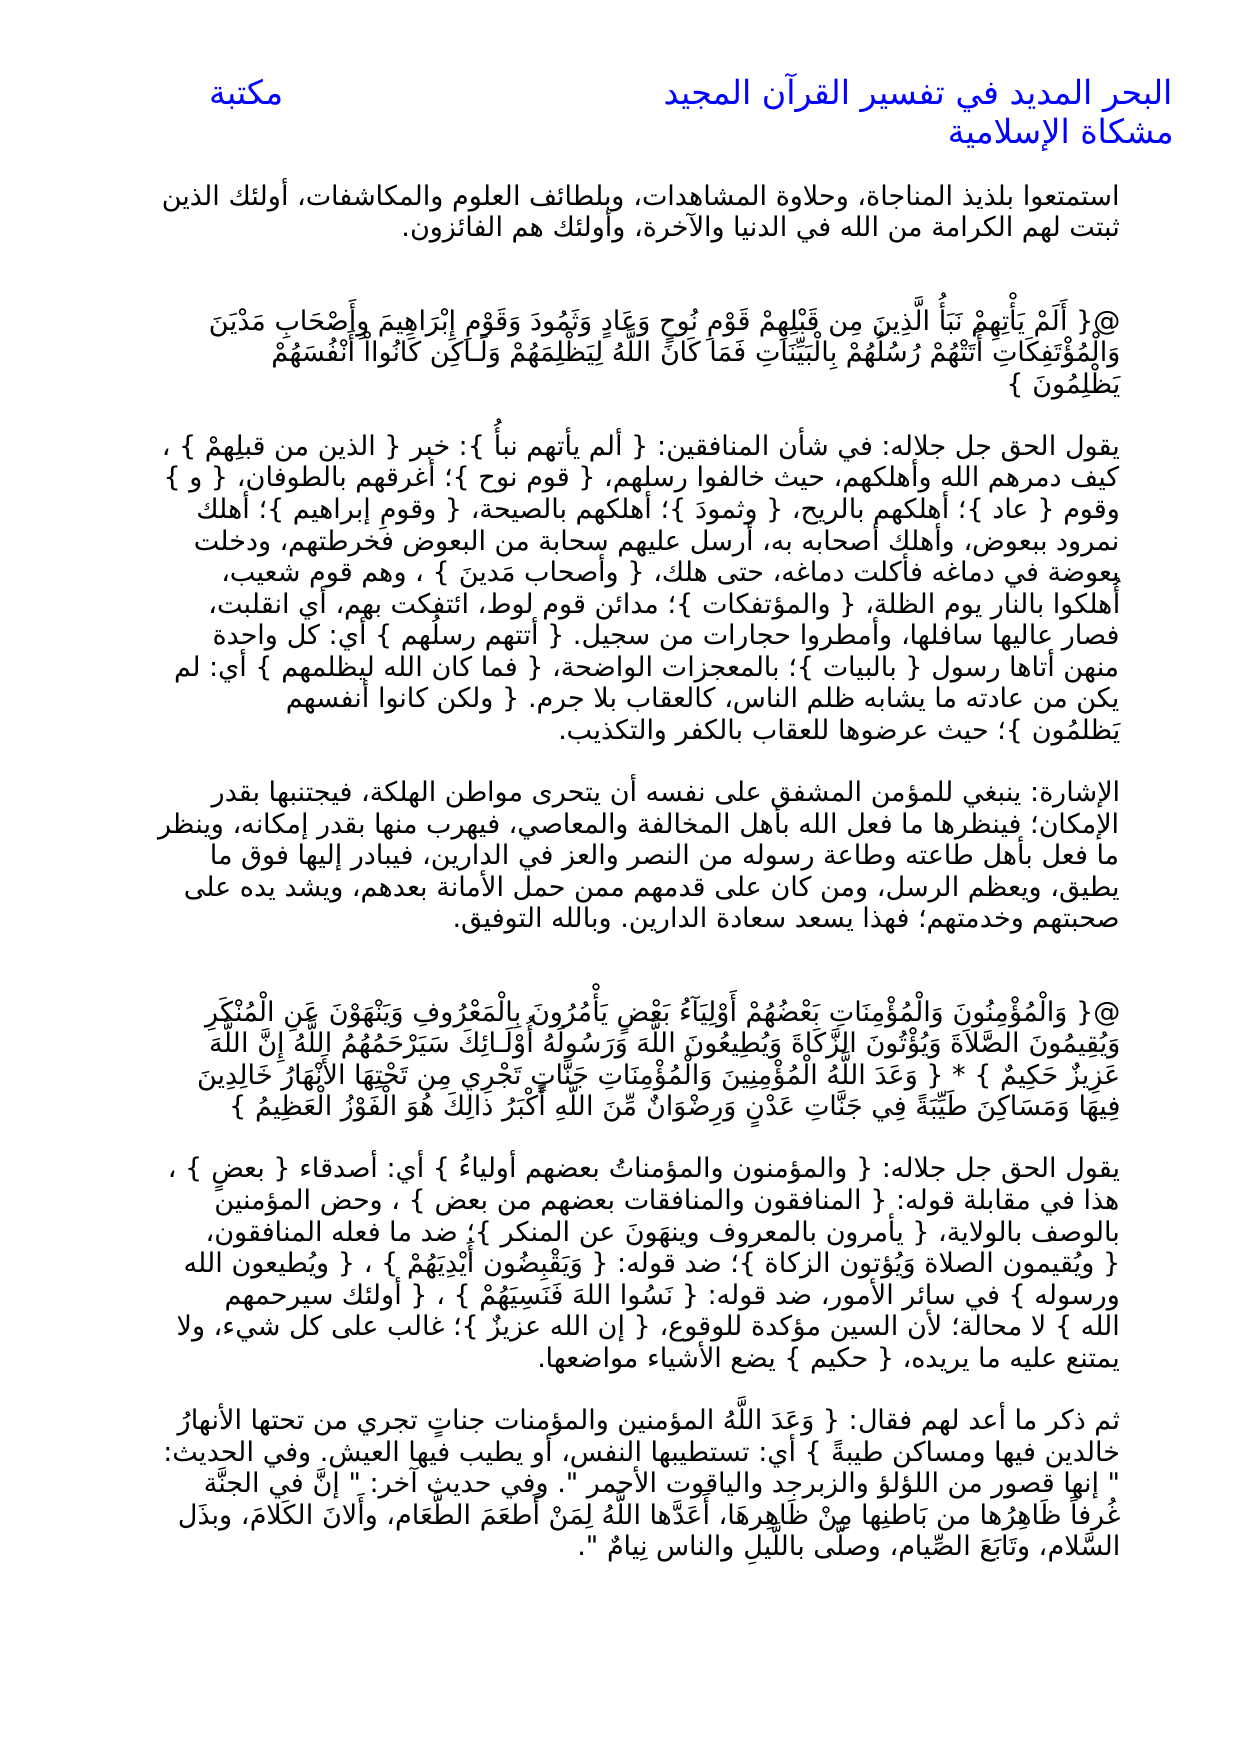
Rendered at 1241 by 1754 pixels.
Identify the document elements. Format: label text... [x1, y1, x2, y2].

text يقول الحق جل جلاله: { والمؤمنون والمؤمناتُ بعضهم أولياءُ } أي: أصدقاء { بعضٍ } ، هذا في مقابلة قوله: { المنافقون والمنافقات بعضهم من بعض } ، وحض المؤمنين بالوصف بالولاية، { يأمرون بالمعروف وينهَونَ عن المنكر }؛ ضد ما فعله المنافقون، { ويُقيمون الصلاة وَيُؤتون الزكاة }؛ ضد قوله: { وَيَقْبِضُون أَيْدِيَهُمْ } ، { ويُطيعون الله ورسوله } في سائر الأمور، ضد قوله: { نَسُوا اللهَ فَنَسِيَهُمْ } ، { أولئك سيرحمهم الله } لا محالة؛ لأن السين مؤكدة للوقوع، { إن الله عزيزٌ }؛ غالب على كل شيء، ولا يمتنع عليه ما يريده، { حكيم } يضع الأشياء مواضعها. [157, 1153, 1120, 1374]
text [157, 180, 1120, 243]
text @{ وَالْمُؤْمِنُونَ وَالْمُؤْمِنَاتِ بَعْضُهُمْ أَوْلِيَآءُ بَعْضٍ يَأْمُرُونَ بِالْمَعْرُوفِ وَيَنْهَوْنَ عَنِ الْمُنْكَرِ وَيُقِيمُونَ الصَّلاَةَ وَيُؤْتُونَ الزَّكَاةَ وَيُطِيعُونَ اللَّهَ وَرَسُولَهُ أُوْلَـائِكَ سَيَرْحَمُهُمُ اللَّهُ إِنَّ اللَّهَ عَزِيزٌ حَكِيمٌ } * { وَعَدَ اللَّهُ الْمُؤْمِنِينَ وَالْمُؤْمِنَاتِ جَنَّاتٍ تَجْرِي مِن تَحْتِهَا الأَنْهَارُ خَالِدِينَ فِيهَا وَمَسَاكِنَ طَيِّبَةً فِي جَنَّاتِ عَدْنٍ وَرِضْوَانٌ مِّنَ اللَّهِ أَكْبَرُ ذالِكَ هُوَ الْفَوْزُ الْعَظِيمُ } [157, 996, 1120, 1122]
text ثم ذكر ما أعد لهم فقال: { وَعَدَ اللَّهُ المؤمنين والمؤمنات جناتٍ تجري من تحتها الأنهارُ خالدين فيها ومساكن طيبةً } أي: تستطيبها النفس، أو يطيب فيها العيش. وفي الحديث: " إنها قصور من اللؤلؤ والزبرجد والياقوت الأحمر ". وفي حديث آخر: " إنَّ في الجنَّة غُرفاً ظَاهِرُها من بَاطنِها مِنْ ظَاهِرهَا، أَعَدَّها اللَّهُ لِمَنْ أَطعَمَ الطَّعَام، وأَلانَ الكَلامَ، وبذَل السَّلام، وتَابَعَ الصِّيام، وصلَّى باللَّيلِ والناس نِيامٌ ". [157, 1404, 1120, 1562]
text يقول الحق جل جلاله: في شأن المنافقين: { ألم يأتهم نبأُ }: خبر { الذين من قبلِهمْ } ، كيف دمرهم الله وأهلكهم، حيث خالفوا رسلهم، { قوم نوح }؛ أغرقهم بالطوفان، { و } وقوم { عاد }؛ أهلكهم بالريح، { وثمودَ }؛ أهلكهم بالصيحة، { وقومِ إبراهيم }؛ أهلك نمرود ببعوض، وأهلك أصحابه به، أرسل عليهم سحابة من البعوض فخرطتهم، ودخلت بعوضة في دماغه فأكلت دماغه، حتى هلك، { وأصحاب مَدينَ } ، وهم قوم شعيب، أُهلكوا بالنار يوم الظلة، { والمؤتفكات }؛ مدائن قوم لوط، ائتفكت بهم، أي انقلبت، فصار عاليها سافلها، وأمطروا حجارات من سجيل. { أتتهم رسلُهم } أي: كل واحدة منهن أتاها رسول { بالبيات }؛ بالمعجزات الواضحة، { فما كان الله ليظلمهم } أي: لم يكن من عادته ما يشابه ظلم الناس، كالعقاب بلا جرم. { ولكن كانوا أنفسهم يَظلمُون }؛ حيث عرضوها للعقاب بالكفر والتكذيب. [157, 430, 1120, 746]
text الإشارة: ينبغي للمؤمن المشفق على نفسه أن يتحرى مواطن الهلكة، فيجتنبها بقدر الإمكان؛ فينظرها ما فعل الله بأهل المخالفة والمعاصي، فيهرب منها بقدر إمكانه، وينظر ما فعل بأهل طاعته وطاعة رسوله من النصر والعز في الدارين، فيبادر إليها فوق ما يطيق، ويعظم الرسل، ومن كان على قدمهم ممن حمل الأمانة بعدهم، ويشد يده على صحبتهم وخدمتهم؛ فهذا يسعد سعادة الدارين. وبالله التوفيق. [157, 777, 1120, 934]
text @{ أَلَمْ يَأْتِهِمْ نَبَأُ الَّذِينَ مِن قَبْلِهِمْ قَوْمِ نُوحٍ وَعَادٍ وَثَمُودَ وَقَوْمِ إِبْرَاهِيمَ وِأَصْحَابِ مَدْيَنَ وَالْمُؤْتَفِكَاتِ أَتَتْهُمْ رُسُلُهُمْ بِالْبَيِّنَاتِ فَمَا كَانَ اللَّهُ لِيَظْلِمَهُمْ وَلَـاكِن كَانُوااْ أَنْفُسَهُمْ يَظْلِمُونَ } [157, 305, 1120, 399]
